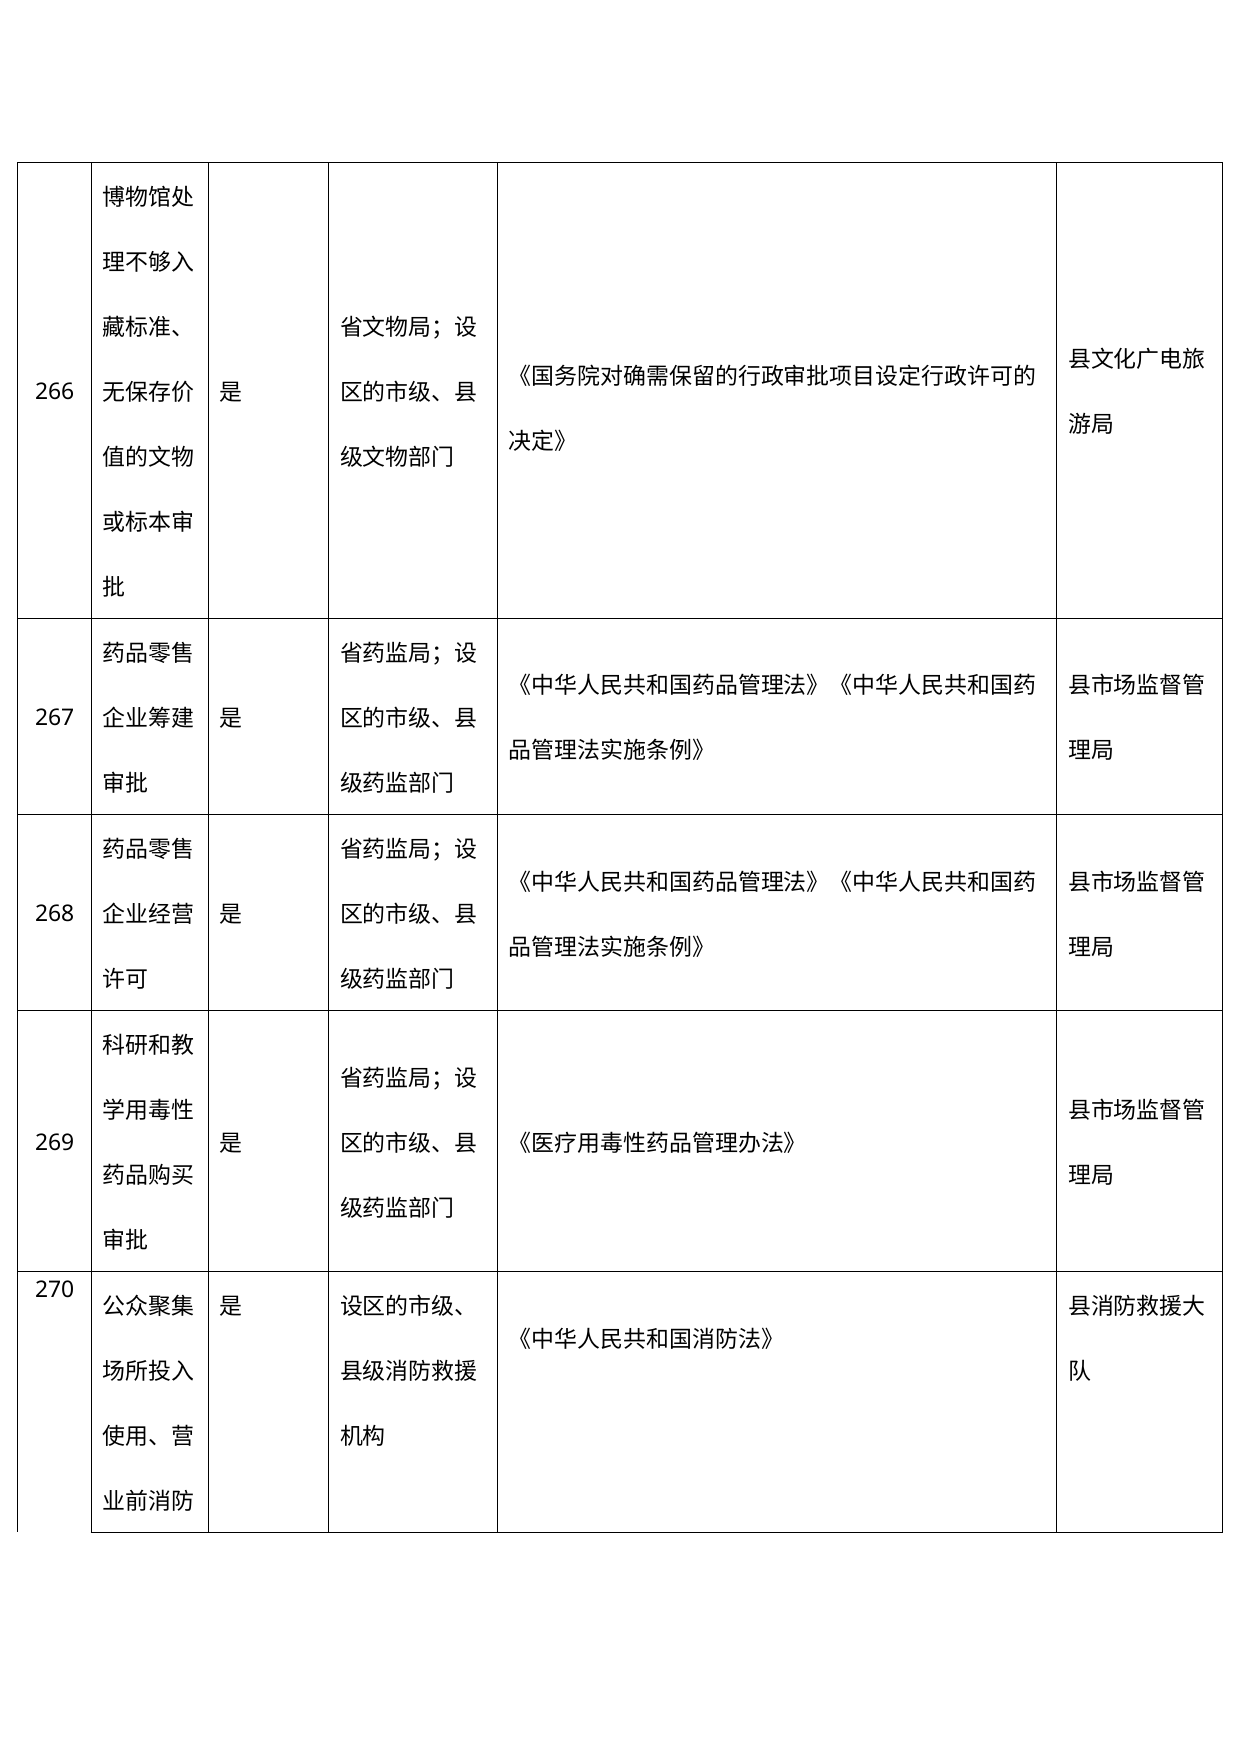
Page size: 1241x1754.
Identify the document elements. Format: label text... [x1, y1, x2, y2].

table_cell 269 [18, 1011, 91, 1271]
table_cell 设区的市级、县级消防救援机构 [329, 1272, 497, 1532]
table_cell 《国务院对确需保留的行政审批项目设定行政许可的决定》 [498, 163, 1056, 618]
table_cell 县消防救援大队 [1057, 1272, 1222, 1532]
table_cell 省药监局；设区的市级、县级药监部门 [329, 619, 497, 814]
table_cell 268 [18, 815, 91, 1010]
table_cell 《中华人民共和国药品管理法》《中华人民共和国药品管理法实施条例》 [498, 815, 1056, 1010]
table_cell 县市场监督管理局 [1057, 815, 1222, 1010]
table_cell 博物馆处理不够入藏标准、无保存价值的文物或标本审批 [92, 163, 208, 618]
table_cell 科研和教学用毒性药品购买审批 [92, 1011, 208, 1271]
table_cell 270 [18, 1272, 91, 1532]
table_cell 《医疗用毒性药品管理办法》 [498, 1011, 1056, 1271]
table_cell 县市场监督管理局 [1057, 1011, 1222, 1271]
table_cell 药品零售企业经营许可 [92, 815, 208, 1010]
table_cell 县市场监督管理局 [1057, 619, 1222, 814]
table_cell 省文物局；设区的市级、县级文物部门 [329, 163, 497, 618]
table_cell 是 [209, 163, 328, 618]
table_cell 266 [18, 163, 91, 618]
table_cell 省药监局；设区的市级、县级药监部门 [329, 1011, 497, 1271]
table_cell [92, 1272, 208, 1532]
table_cell 药品零售企业筹建审批 [92, 619, 208, 814]
table_cell 县文化广电旅游局 [1057, 163, 1222, 618]
table_cell 267 [18, 619, 91, 814]
table_cell 是 [209, 1011, 328, 1271]
table_cell 是 [209, 619, 328, 814]
table_cell 《中华人民共和国消防法》 [498, 1272, 1056, 1532]
table_cell 《中华人民共和国药品管理法》《中华人民共和国药品管理法实施条例》 [498, 619, 1056, 814]
table_cell 省药监局；设区的市级、县级药监部门 [329, 815, 497, 1010]
table_cell 是 [209, 1272, 328, 1532]
table_cell 是 [209, 815, 328, 1010]
